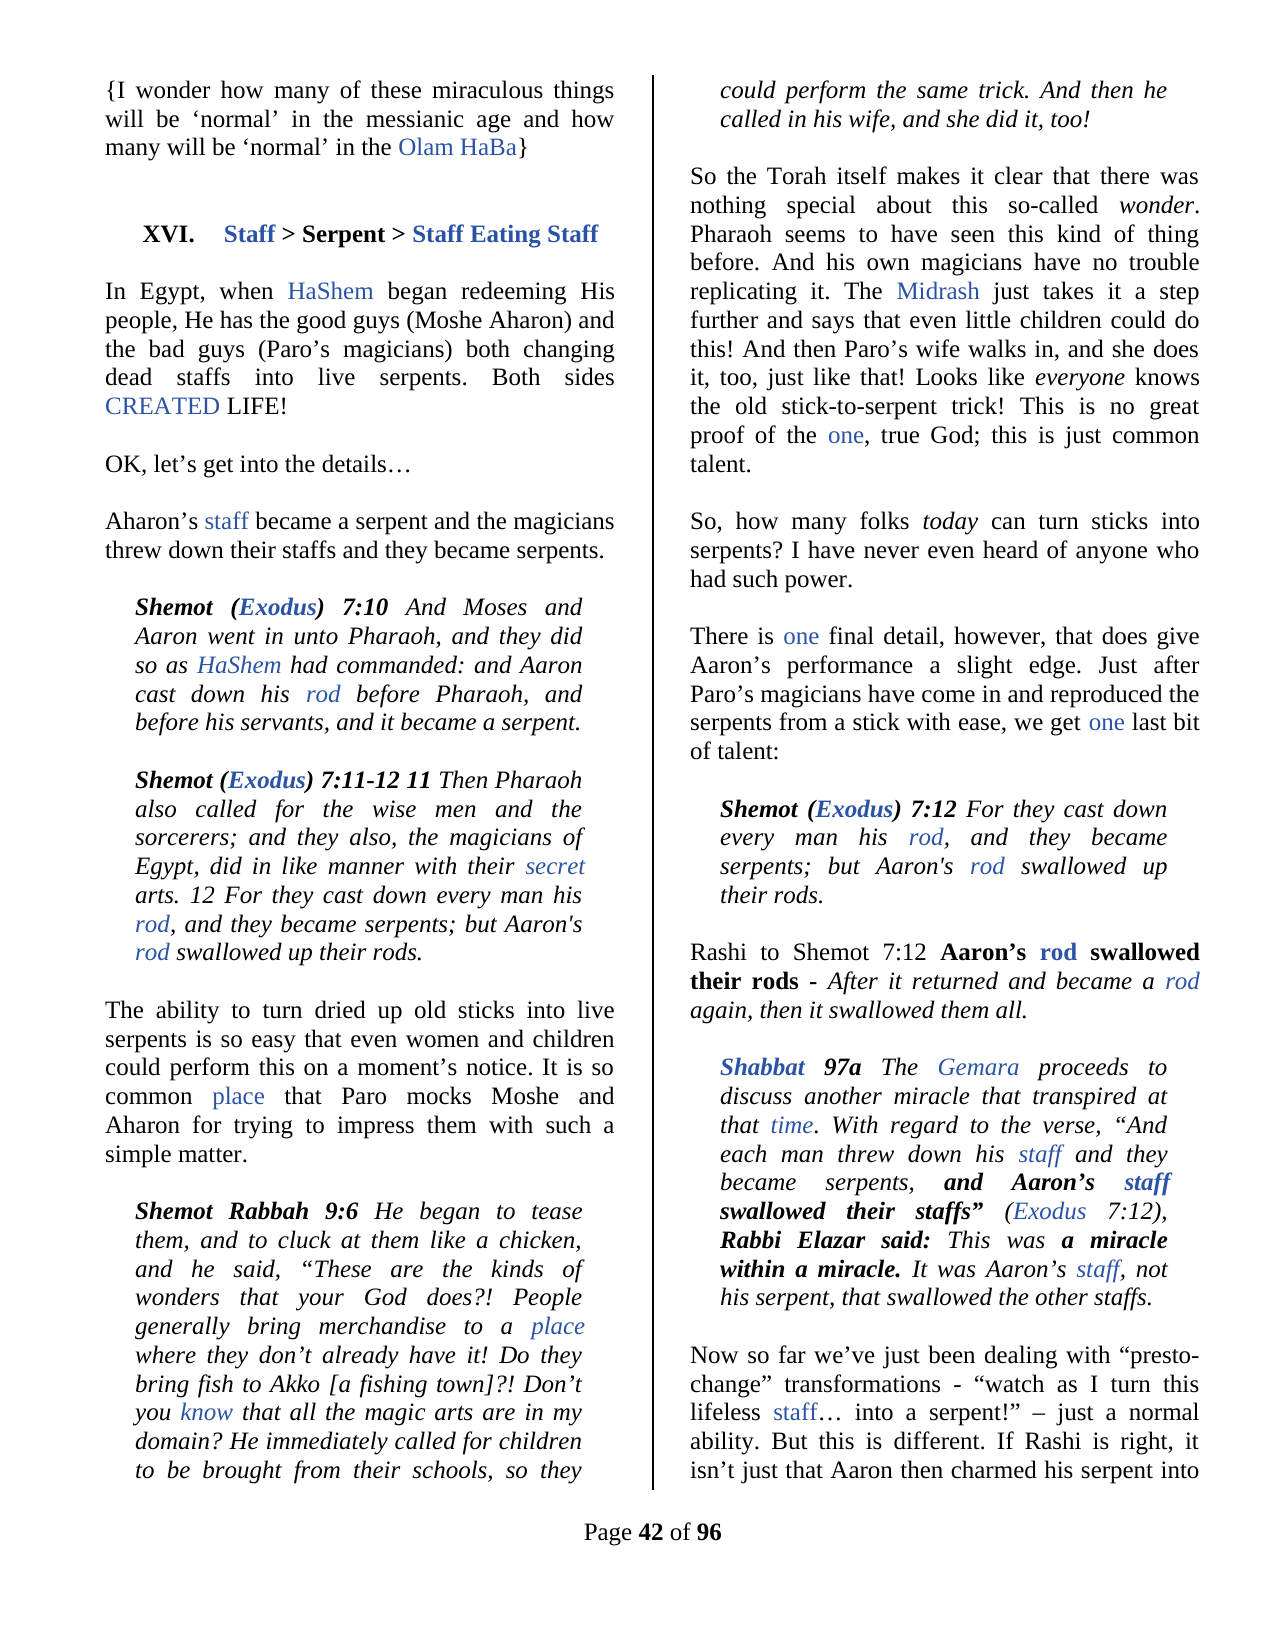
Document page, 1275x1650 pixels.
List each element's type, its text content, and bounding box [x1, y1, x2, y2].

text {I wonder how many of these miraculous things will be ‘normal’ in the messianic age and how many will be ‘normal’ in the Olam HaBa} [105, 75, 615, 161]
text So, how many folks today can turn sticks into serpents? I have never even heard of anyone who had such power. [690, 506, 1200, 592]
text The ability to turn dried up old sticks into live serpents is so easy that even women and children could perform this on a moment’s notice. It is so common place that Paro mocks Moshe and Aharon for trying to impress them with such a simple matter. [105, 995, 615, 1167]
text Shabbat 97a The Gemara proceeds to discuss another miracle that transpired at that time. With regard to the verse, “And each man threw down his staff and they became serpents, and Aaron’s staff swallowed their staffs” (Exodus 7:12), Rabbi Elazar said: This was a miracle within a miracle. It was Aaron’s staff, not his serpent, that swallowed the other staffs. [720, 1052, 1170, 1311]
text Shemot (Exodus) 7:10 And Moses and Aaron went in unto Pharaoh, and they did so as HaShem had commanded: and Aaron cast down his rod before Pharaoh, and before his servants, and it became a serpent. [135, 592, 585, 736]
text Shemot (Exodus) 7:12 For they cast down every man his rod, and they became serpents; but Aaron's rod swallowed up their rods. [720, 794, 1170, 909]
text So the Torah itself makes it clear that there was nothing special about this so-called wonder. Pharaoh seems to have seen this kind of thing before. And his own magicians have no trouble replicating it. The Midrash just takes it a step further and says that even little children could do this! And then Paro’s wife walks in, and she does it, too, just like that! Looks like everyone knows the old stick-to-serpent trick! This is no great proof of the one, true God; this is just common talent. [690, 161, 1200, 477]
subtitle Staff > Serpent > Staff Eating Staff [142, 219, 615, 247]
text Rashi to Shemot 7:12 Aaron’s rod swallowed their rods - After it returned and became a rod again, then it swallowed them all. [690, 937, 1200, 1024]
text Shemot (Exodus) 7:11-12 11 Then Pharaoh also called for the wise men and the sorcerers; and they also, the magicians of Egypt, did in like manner with their secret arts. 12 For they cast down every man his rod, and they became serpents; but Aaron's rod swallowed up their rods. [135, 765, 585, 966]
text OK, let’s get into the details… [105, 449, 615, 477]
text There is one final detail, however, that does give Aaron’s performance a slight edge. Just after Paro’s magicians have come in and reproduced the serpents from a stick with ease, we get one last bit of talent: [690, 621, 1200, 765]
text Shemot Rabbah 9:6 He began to tease them, and to cluck at them like a chicken, and he said, “These are the kinds of wonders that your God does?! People generally bring merchandise to a place where they don’t already have it! Do they bring fish to Akko [a fishing town]?! Don’t you know that all the magic arts are in my domain? He immediately called for children to be brought from their schools, so they could perform the same trick. And then he called in his wife, and she did it, too! [135, 1196, 585, 1484]
text In Egypt, when HaShem began redeeming His people, He has the good guys (Moshe Aharon) and the bad guys (Paro’s magicians) both changing dead staffs into live serpents. Both sides CREATED LIFE! [105, 276, 615, 420]
text Aharon’s staff became a serpent and the magicians threw down their staffs and they became serpents. [105, 506, 615, 564]
